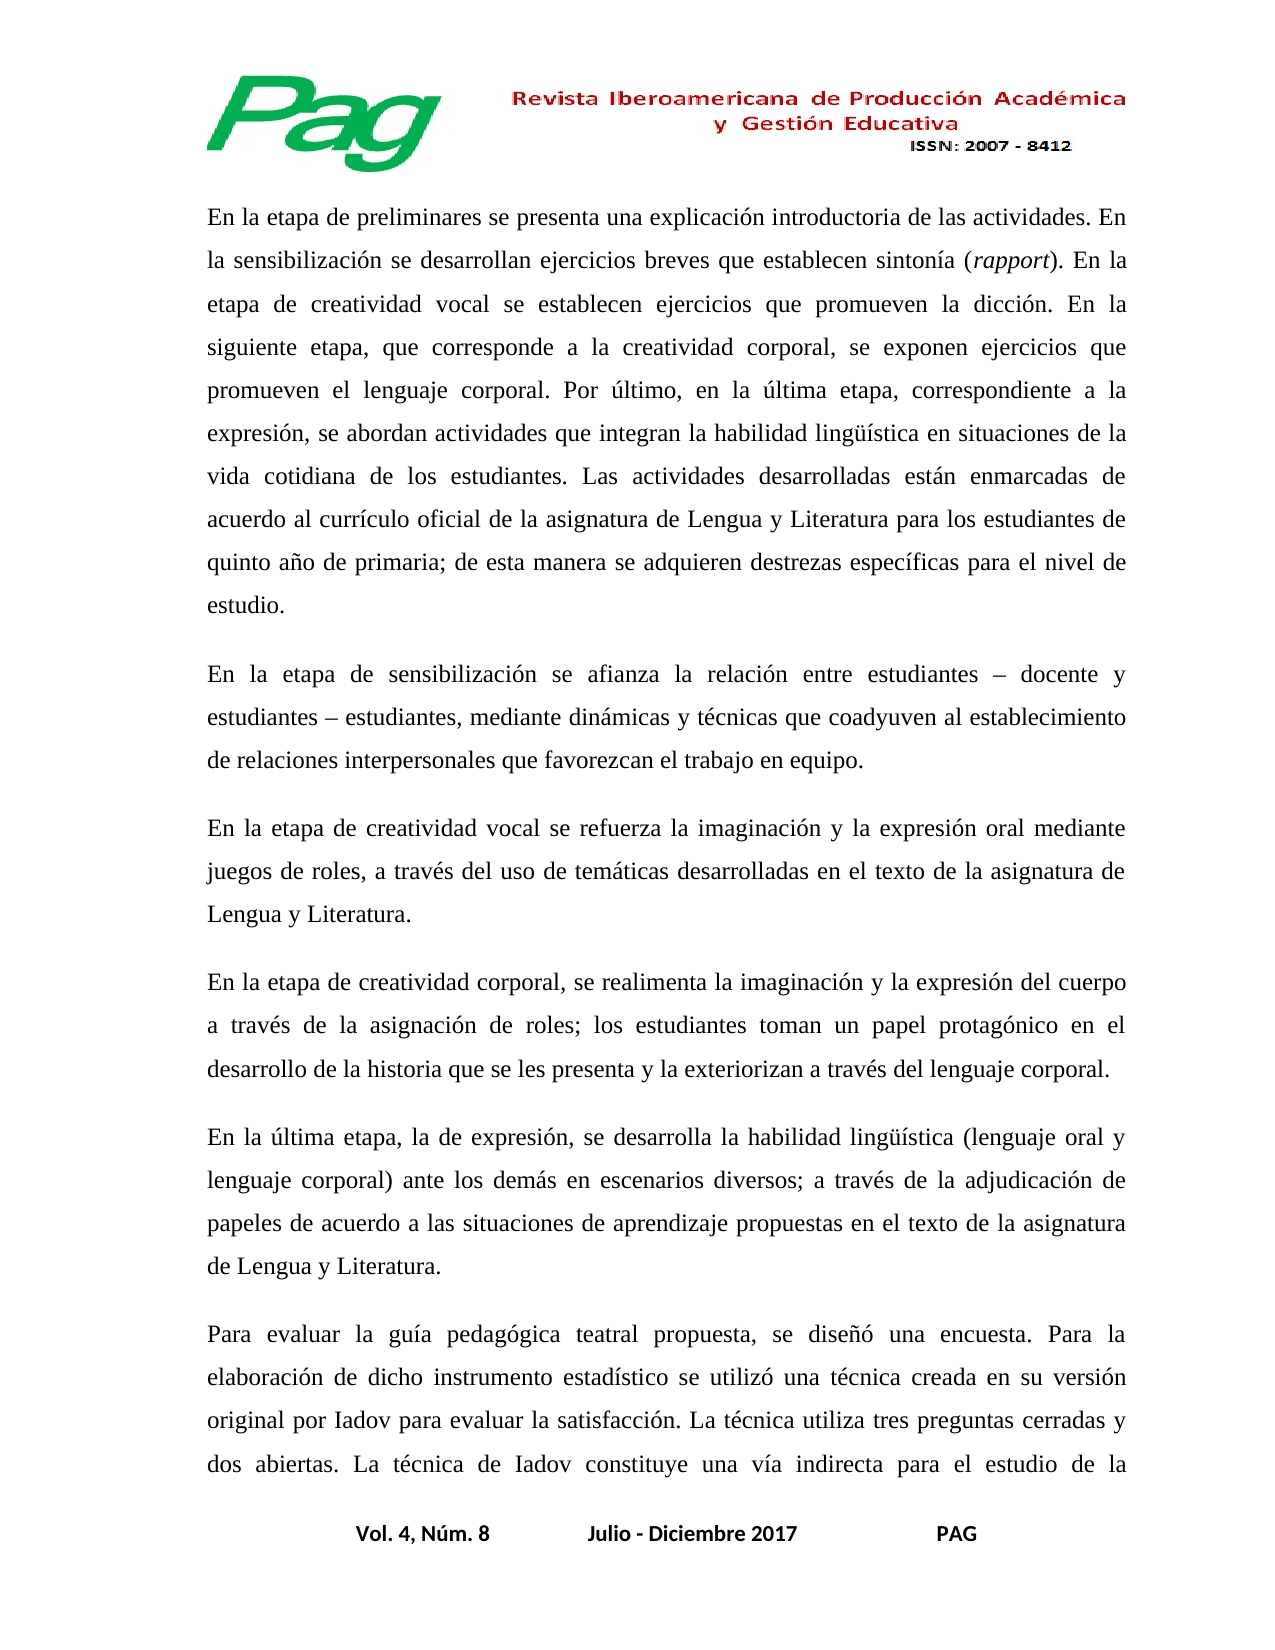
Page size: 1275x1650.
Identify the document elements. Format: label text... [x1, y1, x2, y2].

text En la etapa de preliminares se presenta una explicación introductoria de las actividades. En la sensibilización se desarrollan ejercicios breves que establecen sintonía (rapport). En la etapa de creatividad vocal se establecen ejercicios que promueven la dicción. En la siguiente etapa, que corresponde a la creatividad corporal, se exponen ejercicios que promueven el lenguaje corporal. Por último, en la última etapa, correspondiente a la expresión, se abordan actividades que integran la habilidad lingüística en situaciones de la vida cotidiana de los estudiantes. Las actividades desarrolladas están enmarcadas de acuerdo al currículo oficial de la asignatura de Lengua y Literatura para los estudiantes de quinto año de primaria; de esta manera se adquieren destrezas específicas para el nivel de estudio. [207, 202, 1127, 619]
picture [206, 73, 1128, 173]
text En la etapa de sensibilización se afianza la relación entre estudiantes – docente y estudiantes – estudiantes, mediante dinámicas y técnicas que coadyuven al establecimiento de relaciones interpersonales que favorezcan el trabajo en equipo. [207, 659, 1127, 774]
text En la etapa de creatividad corporal, se realimenta la imaginación y la expresión del cuerpo a través de la asignación de roles; los estudiantes toman un papel protagónico en el desarrollo de la historia que se les presenta y la exteriorizan a través del lenguaje corporal. [207, 967, 1127, 1082]
text En la etapa de creatividad vocal se refuerza la imaginación y la expresión oral mediante juegos de roles, a través del uso de temáticas desarrolladas en el texto de la asignatura de Lengua y Literatura. [207, 813, 1127, 928]
text En la última etapa, la de expresión, se desarrolla la habilidad lingüística (lenguaje oral y lenguaje corporal) ante los demás en escenarios diversos; a través de la adjudicación de papeles de acuerdo a las situaciones de aprendizaje propuestas en el texto de la asignatura de Lengua y Literatura. [207, 1122, 1127, 1280]
